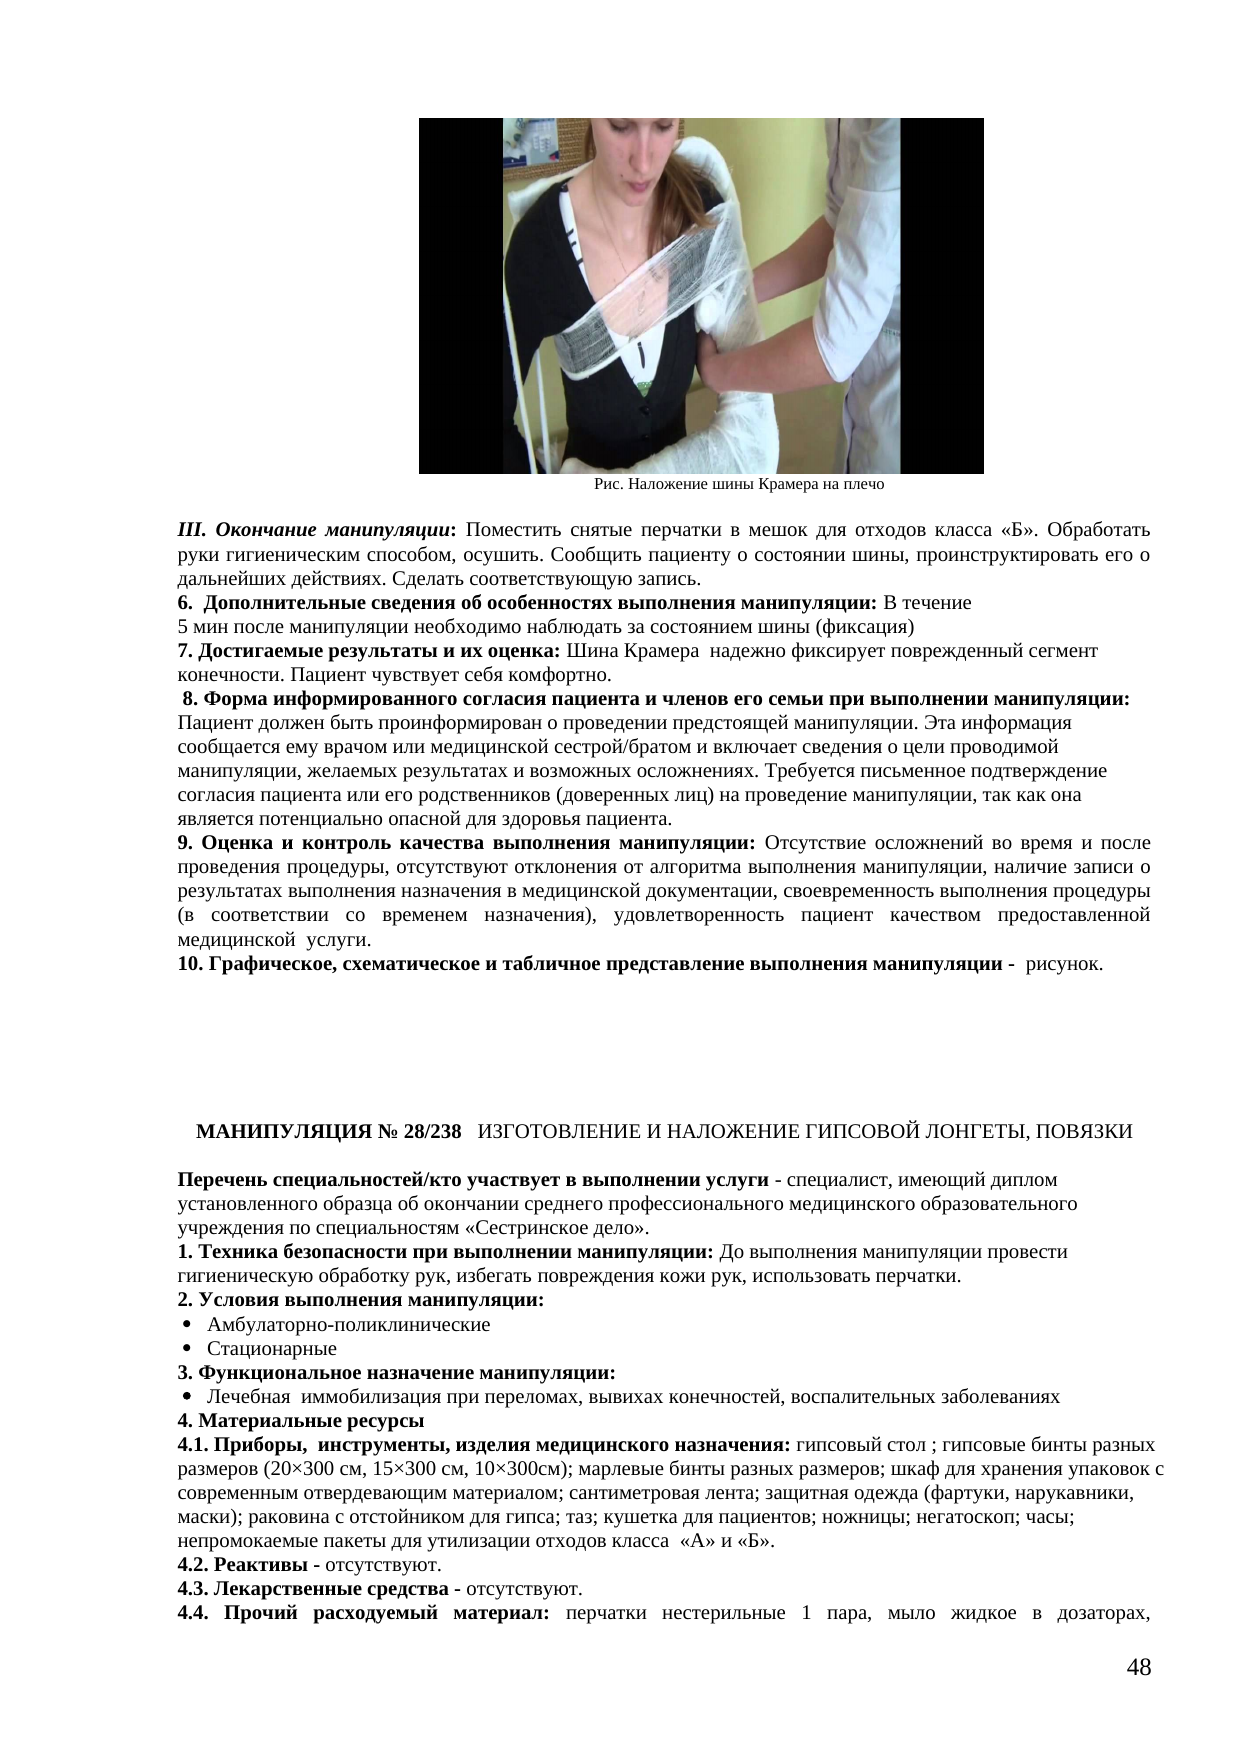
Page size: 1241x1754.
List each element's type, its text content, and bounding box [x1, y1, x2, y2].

text 2. Условия выполнения манипуляции: [177, 1287, 1152, 1311]
list 5 мин после манипуляции необходимо наблюдать за состоянием шины (фиксация) [177, 614, 1152, 638]
text Рис. Наложение шины Крамера на плечо [177, 474, 1152, 493]
text III. Окончание манипуляции: Поместить снятые перчатки в мешок для отходов класса «Б». Обработать руки гигиеническим способом, осушить. Сообщить пациенту о состоянии шины, проинструктировать его о дальнейших действиях. Сделать соответствующую запись. [177, 517, 1152, 589]
text 3. Функциональное назначение манипуляции: [177, 1359, 1152, 1384]
picture [419, 118, 984, 474]
list 8. Форма информированного согласия пациента и членов его семьи при выполнении манипуляции: Пациент должен быть проинформирован о проведении предстоящей манипуляции. Эта информация сообщается ему врачом или медицинской сестрой/братом и включает сведения о цели проводимой манипуляции, желаемых результатах и возможных осложнениях. Требуется письменное подтверждение согласия пациента или его родственников (доверенных лиц) на проведение манипуляции, так как она является потенциально опасной для здоровья пациента. [177, 686, 1152, 830]
list 4.3. Лекарственные средства - отсутствуют. [177, 1576, 1152, 1600]
list 6. Дополнительные сведения об особенностях выполнения манипуляции: В течение [177, 589, 1152, 614]
list Лечебная иммобилизация при переломах, вывихах конечностей, воспалительных заболеваниях [183, 1384, 1226, 1408]
list Стационарные [183, 1336, 1152, 1359]
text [177, 1600, 1152, 1624]
text 1. Техника безопасности при выполнении манипуляции: До выполнения манипуляции провести гигиеническую обработку рук, избегать повреждения кожи рук, использовать перчатки. [177, 1239, 1196, 1287]
list 4. Материальные ресурсы [177, 1408, 1226, 1432]
list 7. Достигаемые результаты и их оценка: Шина Крамера надежно фиксирует поврежденный сегмент конечности. Пациент чувствует себя комфортно. [177, 638, 1152, 686]
text 4.1. Приборы, инструменты, изделия медицинского назначения: гипсовый стол ; гипсовые бинты разных размеров (20×300 см, 15×300 см, 10×300см); марлевые бинты разных размеров; шкаф для хранения упаковок с современным отвердевающим материалом; сантиметровая лента; защитная одежда (фартуки, нарукавники, маски); раковина с отстойником для гипса; таз; кушетка для пациентов; ножницы; негатоскоп; часы; непромокаемые пакеты для утилизации отходов класса «А» и «Б». [177, 1432, 1196, 1552]
list 10. Графическое, схематическое и табличное представление выполнения манипуляции - рисунок. [177, 951, 1152, 974]
list 4.2. Реактивы - отсутствуют. [177, 1552, 1152, 1576]
text МАНИПУЛЯЦИЯ № 28/238 ИЗГОТОВЛЕНИЕ И НАЛОЖЕНИЕ ГИПСОВОЙ ЛОНГЕТЫ, ПОВЯЗКИ [177, 1119, 1152, 1143]
list Амбулаторно-поликлинические [183, 1311, 1152, 1336]
text 9. Оценка и контроль качества выполнения манипуляции: Отсутствие осложнений во время и после проведения процедуры, отсутствуют отклонения от алгоритма выполнения манипуляции, наличие записи о результатах выполнения назначения в медицинской документации, своевременность выполнения процедуры (в соответствии со временем назначения), удовлетворенность пациент качеством предоставленной медицинской услуги. [177, 830, 1152, 951]
text Перечень специальностей/кто участвует в выполнении услуги - специалист, имеющий диплом установленного образца об окончании среднего профессионального медицинского образовательного учреждения по специальностям «Сестринское дело». [177, 1167, 1152, 1239]
